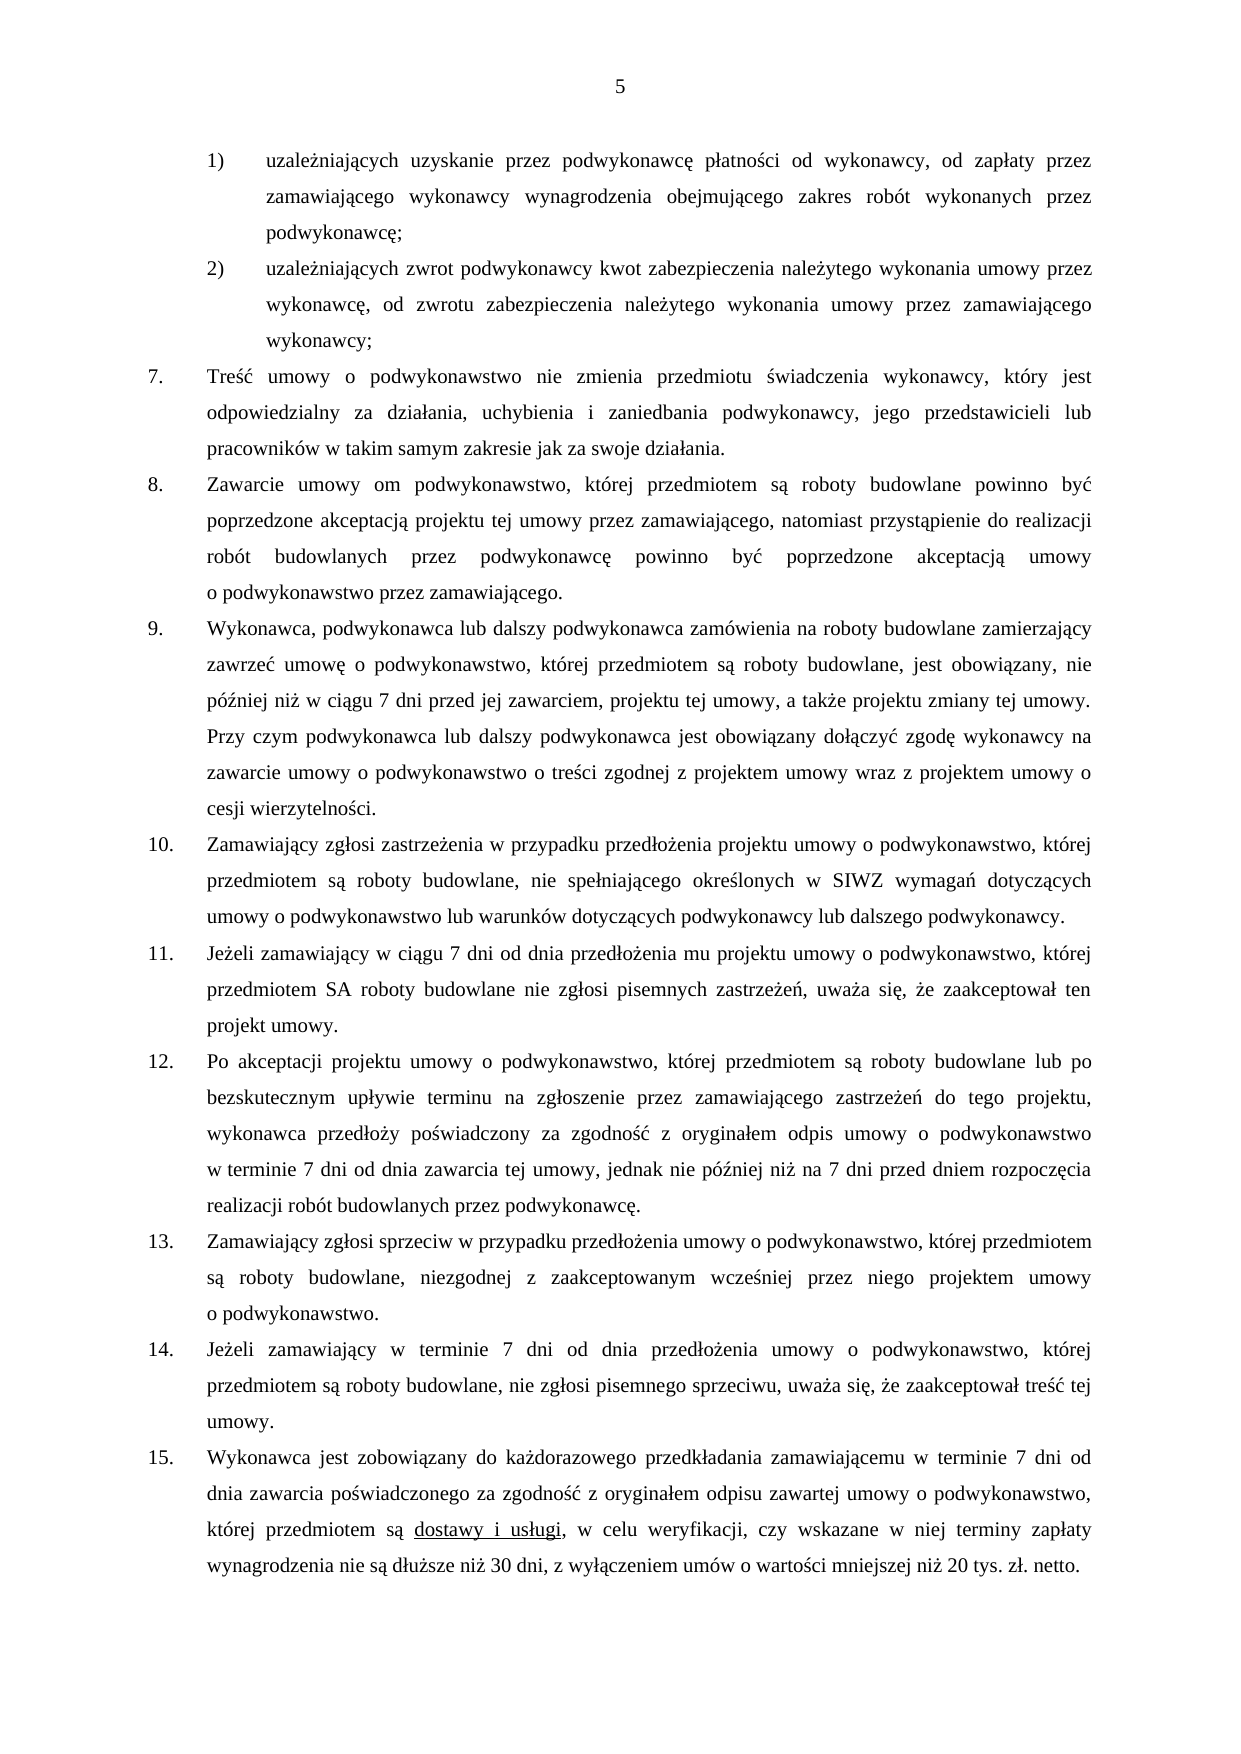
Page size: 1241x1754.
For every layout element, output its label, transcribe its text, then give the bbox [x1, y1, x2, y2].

list Jeżeli zamawiający w ciągu 7 dni od dnia przedłożenia mu projektu umowy o podwykonawstwo, której przedmiotem SA roboty budowlane nie zgłosi pisemnych zastrzeżeń, uważa się, że zaakceptował ten projekt umowy. [148, 941, 1093, 1037]
list Wykonawca jest zobowiązany do każdorazowego przedkładania zamawiającemu w terminie 7 dni od dnia zawarcia poświadczonego za zgodność z oryginałem odpisu zawartej umowy o podwykonawstwo, której przedmiotem są dostawy i usługi, w celu weryfikacji, czy wskazane w niej terminy zapłaty wynagrodzenia nie są dłuższe niż 30 dni, z wyłączeniem umów o wartości mniejszej niż 20 tys. zł. netto. [148, 1445, 1093, 1577]
list uzależniających uzyskanie przez podwykonawcę płatności od wykonawcy, od zapłaty przez zamawiającego wykonawcy wynagrodzenia obejmującego zakres robót wykonanych przez podwykonawcę; [207, 148, 1093, 244]
list uzależniających zwrot podwykonawcy kwot zabezpieczenia należytego wykonania umowy przez wykonawcę, od zwrotu zabezpieczenia należytego wykonania umowy przez zamawiającego wykonawcy; [207, 256, 1093, 352]
list Zamawiający zgłosi zastrzeżenia w przypadku przedłożenia projektu umowy o podwykonawstwo, której przedmiotem są roboty budowlane, nie spełniającego określonych w SIWZ wymagań dotyczących umowy o podwykonawstwo lub warunków dotyczących podwykonawcy lub dalszego podwykonawcy. [148, 832, 1093, 928]
list Zawarcie umowy om podwykonawstwo, której przedmiotem są roboty budowlane powinno być poprzedzone akceptacją projektu tej umowy przez zamawiającego, natomiast przystąpienie do realizacji robót budowlanych przez podwykonawcę powinno być poprzedzone akceptacją umowy o podwykonawstwo przez zamawiającego. [148, 472, 1093, 604]
list Zamawiający zgłosi sprzeciw w przypadku przedłożenia umowy o podwykonawstwo, której przedmiotem są roboty budowlane, niezgodnej z zaakceptowanym wcześniej przez niego projektem umowy o podwykonawstwo. [148, 1229, 1093, 1325]
list Wykonawca, podwykonawca lub dalszy podwykonawca zamówienia na roboty budowlane zamierzający zawrzeć umowę o podwykonawstwo, której przedmiotem są roboty budowlane, jest obowiązany, nie później niż w ciągu 7 dni przed jej zawarciem, projektu tej umowy, a także projektu zmiany tej umowy. Przy czym podwykonawca lub dalszy podwykonawca jest obowiązany dołączyć zgodę wykonawcy na zawarcie umowy o podwykonawstwo o treści zgodnej z projektem umowy wraz z projektem umowy o cesji wierzytelności. [148, 616, 1093, 820]
list Treść umowy o podwykonawstwo nie zmienia przedmiotu świadczenia wykonawcy, który jest odpowiedzialny za działania, uchybienia i zaniedbania podwykonawcy, jego przedstawicieli lub pracowników w takim samym zakresie jak za swoje działania. [148, 364, 1093, 460]
list Po akceptacji projektu umowy o podwykonawstwo, której przedmiotem są roboty budowlane lub po bezskutecznym upływie terminu na zgłoszenie przez zamawiającego zastrzeżeń do tego projektu, wykonawca przedłoży poświadczony za zgodność z oryginałem odpis umowy o podwykonawstwo w terminie 7 dni od dnia zawarcia tej umowy, jednak nie później niż na 7 dni przed dniem rozpoczęcia realizacji robót budowlanych przez podwykonawcę. [148, 1049, 1093, 1217]
list Jeżeli zamawiający w terminie 7 dni od dnia przedłożenia umowy o podwykonawstwo, której przedmiotem są roboty budowlane, nie zgłosi pisemnego sprzeciwu, uważa się, że zaakceptował treść tej umowy. [148, 1337, 1093, 1433]
